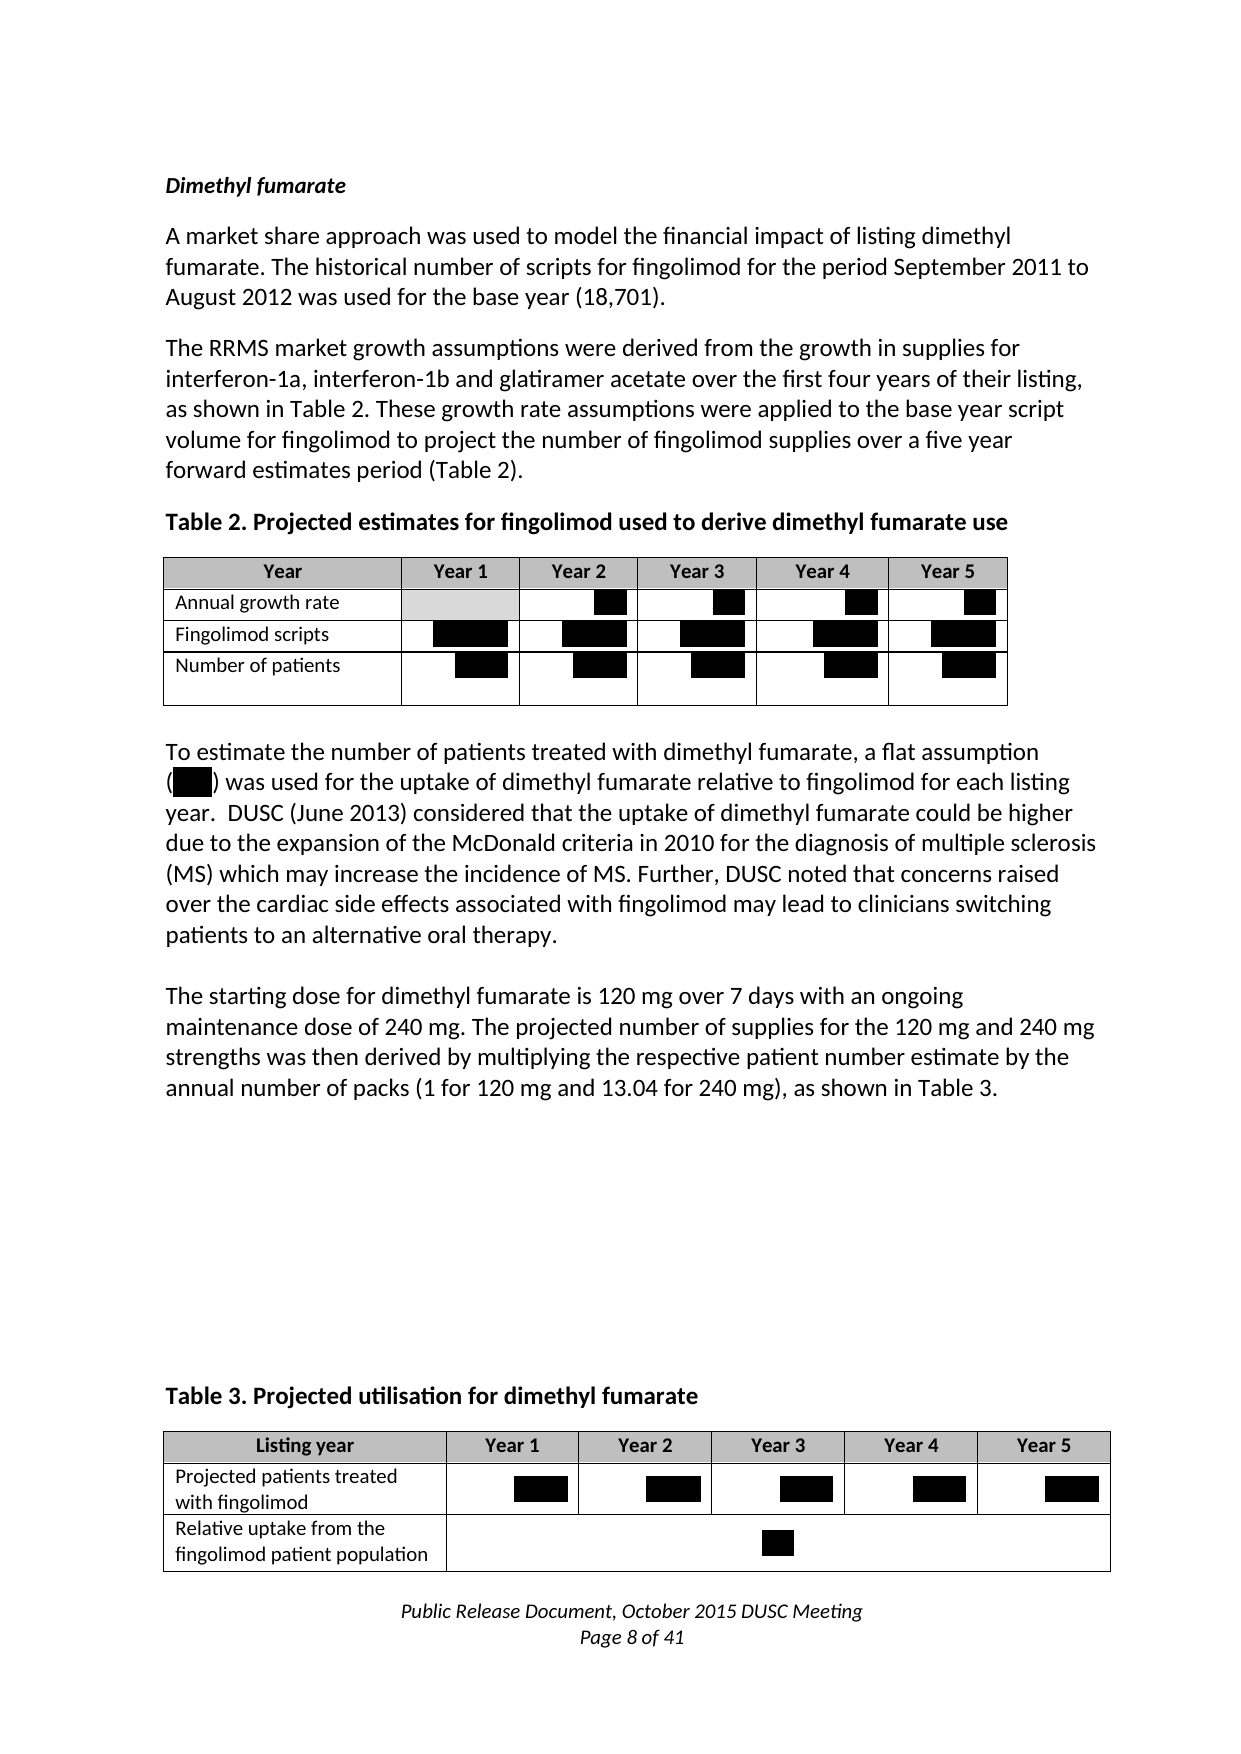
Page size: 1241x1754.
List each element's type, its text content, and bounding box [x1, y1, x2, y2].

text To estimate the number of patients treated with dimethyl fumarate, a flat assumption (XXX) was used for the uptake of dimethyl fumarate relative to fingolimod for each listing year. DUSC (June 2013) considered that the uptake of dimethyl fumarate could be higher due to the expansion of the McDonald criteria in 2010 for the diagnosis of multiple sclerosis (MS) which may increase the incidence of MS. Further, DUSC noted that concerns raised over the cardiac side effects associated with fingolimod may lead to clinicians switching patients to an alternative oral therapy. [165, 736, 1098, 950]
table_header Year 1 [447, 1432, 578, 1462]
table_cell Projected patients treated with fingolimod [164, 1464, 446, 1514]
table_cell XXX [638, 590, 756, 620]
table_header Year 1 [402, 558, 519, 588]
table_cell XXXXX [845, 1464, 977, 1514]
table_cell XXXXXX [638, 621, 756, 651]
table_header Year 2 [520, 558, 637, 588]
table_header Year 5 [889, 558, 1007, 588]
table_cell XXXXXX [889, 621, 1007, 651]
subtitle Dimethyl fumarate [165, 171, 1098, 199]
table_header Year 3 [638, 558, 756, 588]
table_cell Number of patients [164, 653, 401, 704]
table_cell XXX [889, 590, 1007, 620]
text A market share approach was used to model the financial impact of listing dimethyl fumarate. The historical number of scripts for fingolimod for the period September 2011 to August 2012 was used for the base year (18,701). [165, 220, 1098, 312]
table_cell Annual growth rate [164, 590, 401, 620]
table_cell XXXXXX [757, 621, 888, 651]
table_cell XXX [520, 590, 637, 620]
table_cell XXXXX [638, 653, 756, 704]
table_cell XXXXX [579, 1464, 711, 1514]
table_cell 1XXXXXX [402, 621, 519, 651]
text Table 3. Projected utilisation for dimethyl fumarate [165, 1380, 1098, 1410]
table_cell XXXXX [712, 1464, 844, 1514]
table_cell Relative uptake from the fingolimod patient population [164, 1515, 446, 1571]
table_cell XXX [757, 590, 888, 620]
table_cell XXXXXX [520, 621, 637, 651]
table_cell XXXXX [889, 653, 1007, 704]
table_header Year 2 [579, 1432, 711, 1462]
table_cell XXXXX [447, 1464, 578, 1514]
table_cell XXX [447, 1515, 1110, 1571]
table_header Year 5 [978, 1432, 1110, 1462]
table_header Year 3 [712, 1432, 844, 1462]
table_header Listing year [164, 1432, 446, 1462]
table_cell XXXXX [520, 653, 637, 704]
table_cell XXXXX [757, 653, 888, 704]
table_header Year [164, 558, 401, 588]
text The starting dose for dimethyl fumarate is 120 mg over 7 days with an ongoing maintenance dose of 240 mg. The projected number of supplies for the 120 mg and 240 mg strengths was then derived by multiplying the respective patient number estimate by the annual number of packs (1 for 120 mg and 13.04 for 240 mg), as shown in Table 3. [165, 980, 1098, 1102]
text Table 2. Projected estimates for fingolimod used to derive dimethyl fumarate use [165, 506, 1098, 536]
table_cell [402, 590, 519, 620]
table_cell XXXXX [402, 653, 519, 704]
table_cell XXXXX [978, 1464, 1110, 1514]
text The RRMS market growth assumptions were derived from the growth in supplies for interferon-1a, interferon-1b and glatiramer acetate over the first four years of their listing, as shown in Table 2. These growth rate assumptions were applied to the base year script volume for fingolimod to project the number of fingolimod supplies over a five year forward estimates period (Table 2). [165, 332, 1098, 485]
table_header Year 4 [845, 1432, 977, 1462]
table_cell Fingolimod scripts [164, 621, 401, 651]
table_header Year 4 [757, 558, 888, 588]
